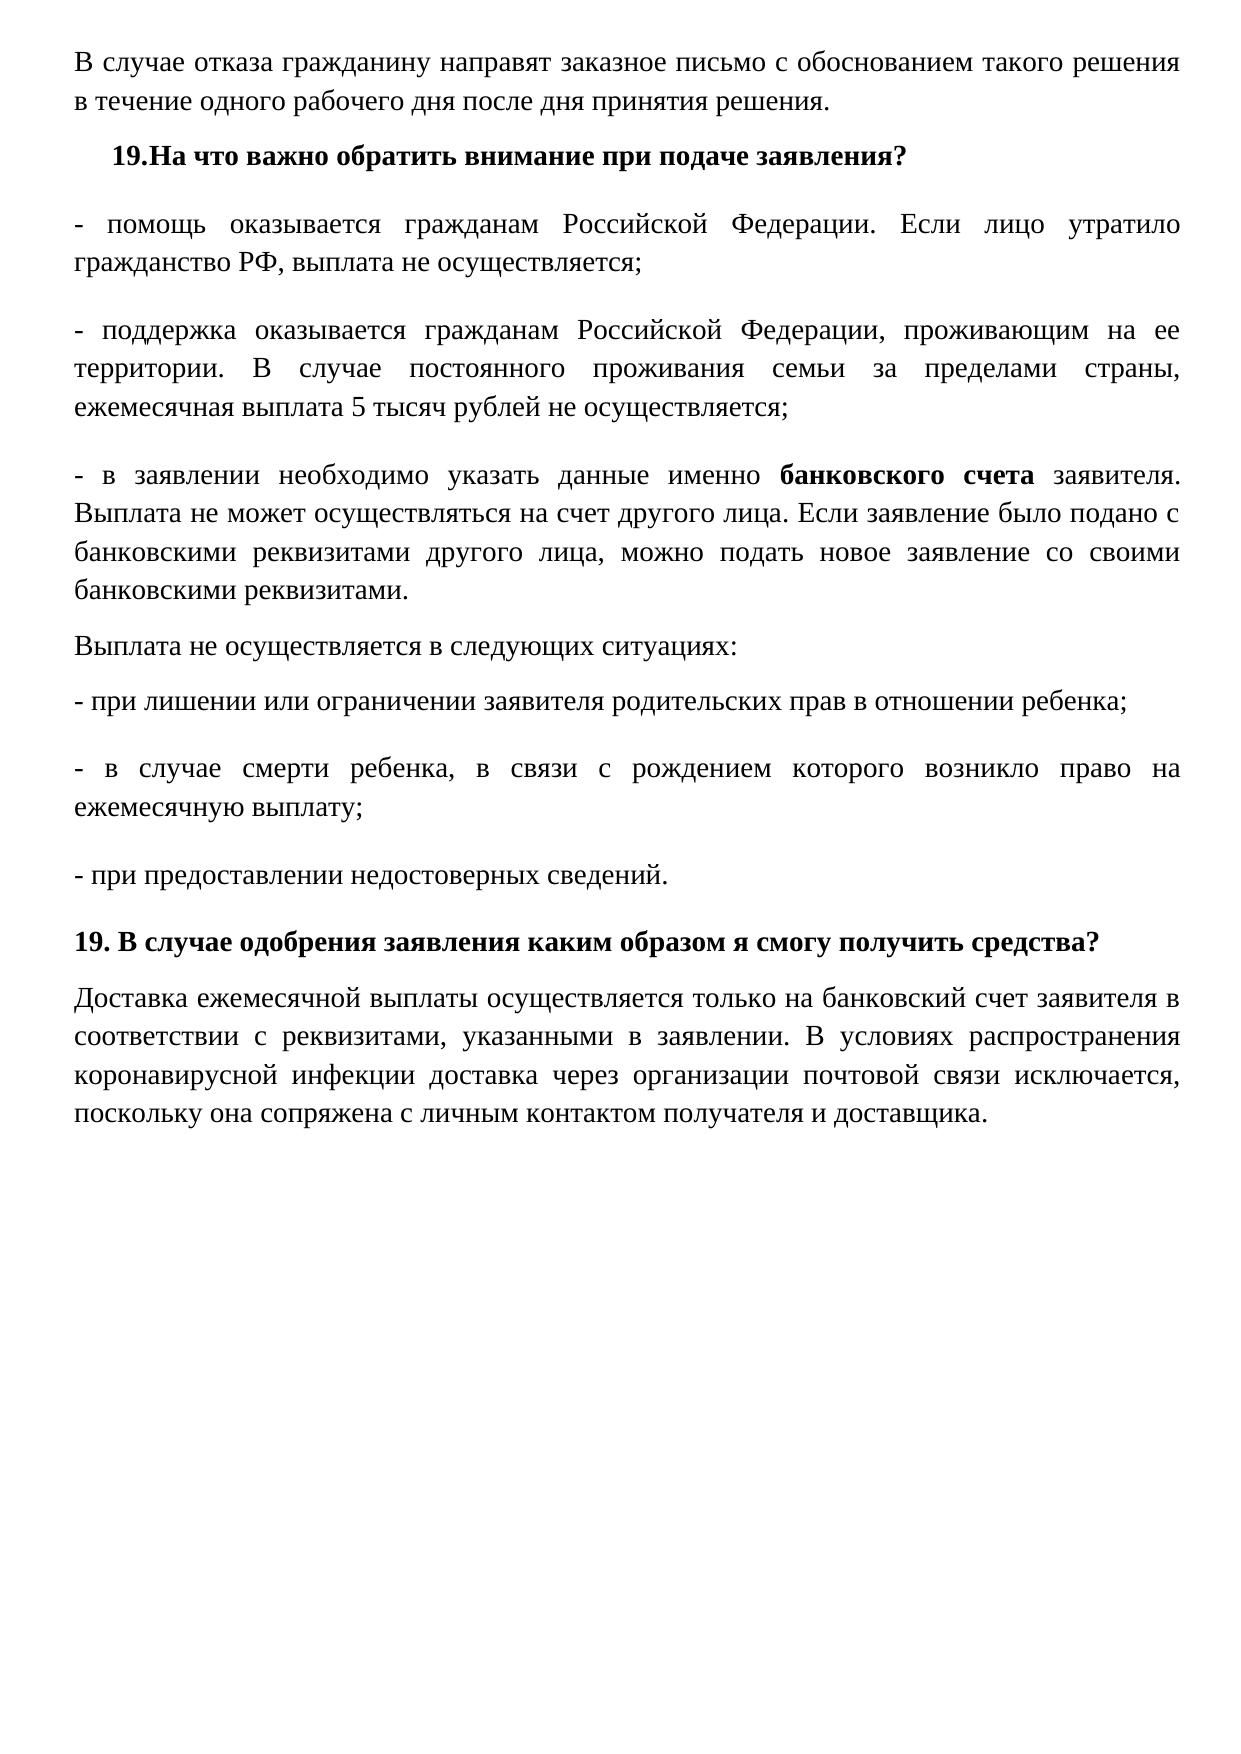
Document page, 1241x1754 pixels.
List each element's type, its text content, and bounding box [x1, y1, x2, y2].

text В случае отказа гражданину направят заказное письмо с обоснованием такого решения в течение одного рабочего дня после дня принятия решения. [74, 44, 1181, 116]
text 19. В случае одобрения заявления каким образом я смогу получить средства? [74, 924, 1181, 958]
text Доставка ежемесячной выплаты осуществляется только на банковский счет заявителя в соответствии с реквизитами, указанными в заявлении. В условиях распространения коронавирусной инфекции доставка через организации почтовой связи исключается, поскольку она сопряжена с личным контактом получателя и доставщика. [74, 980, 1181, 1129]
text - поддержка оказывается гражданам Российской Федерации, проживающим на ее территории. В случае постоянного проживания семьи за пределами страны, ежемесячная выплата 5 тысяч рублей не осуществляется; [74, 312, 1181, 423]
text - при предоставлении недостоверных сведений. [74, 857, 1181, 890]
subtitle На что важно обратить внимание при подаче заявления? [111, 138, 1181, 172]
text - помощь оказывается гражданам Российской Федерации. Если лицо утратило гражданство РФ, выплата не осуществляется; [74, 206, 1181, 278]
text - в заявлении необходимо указать данные именно банковского счета заявителя. Выплата не может осуществляться на счет другого лица. Если заявление было подано с банковскими реквизитами другого лица, можно подать новое заявление со своими банковскими реквизитами. [74, 457, 1181, 606]
text - в случае смерти ребенка, в связи с рождением которого возникло право на ежемесячную выплату; [74, 751, 1181, 823]
text - при лишении или ограничении заявителя родительских прав в отношении ребенка; [74, 683, 1181, 716]
text Выплата не осуществляется в следующих ситуациях: [74, 628, 1181, 661]
